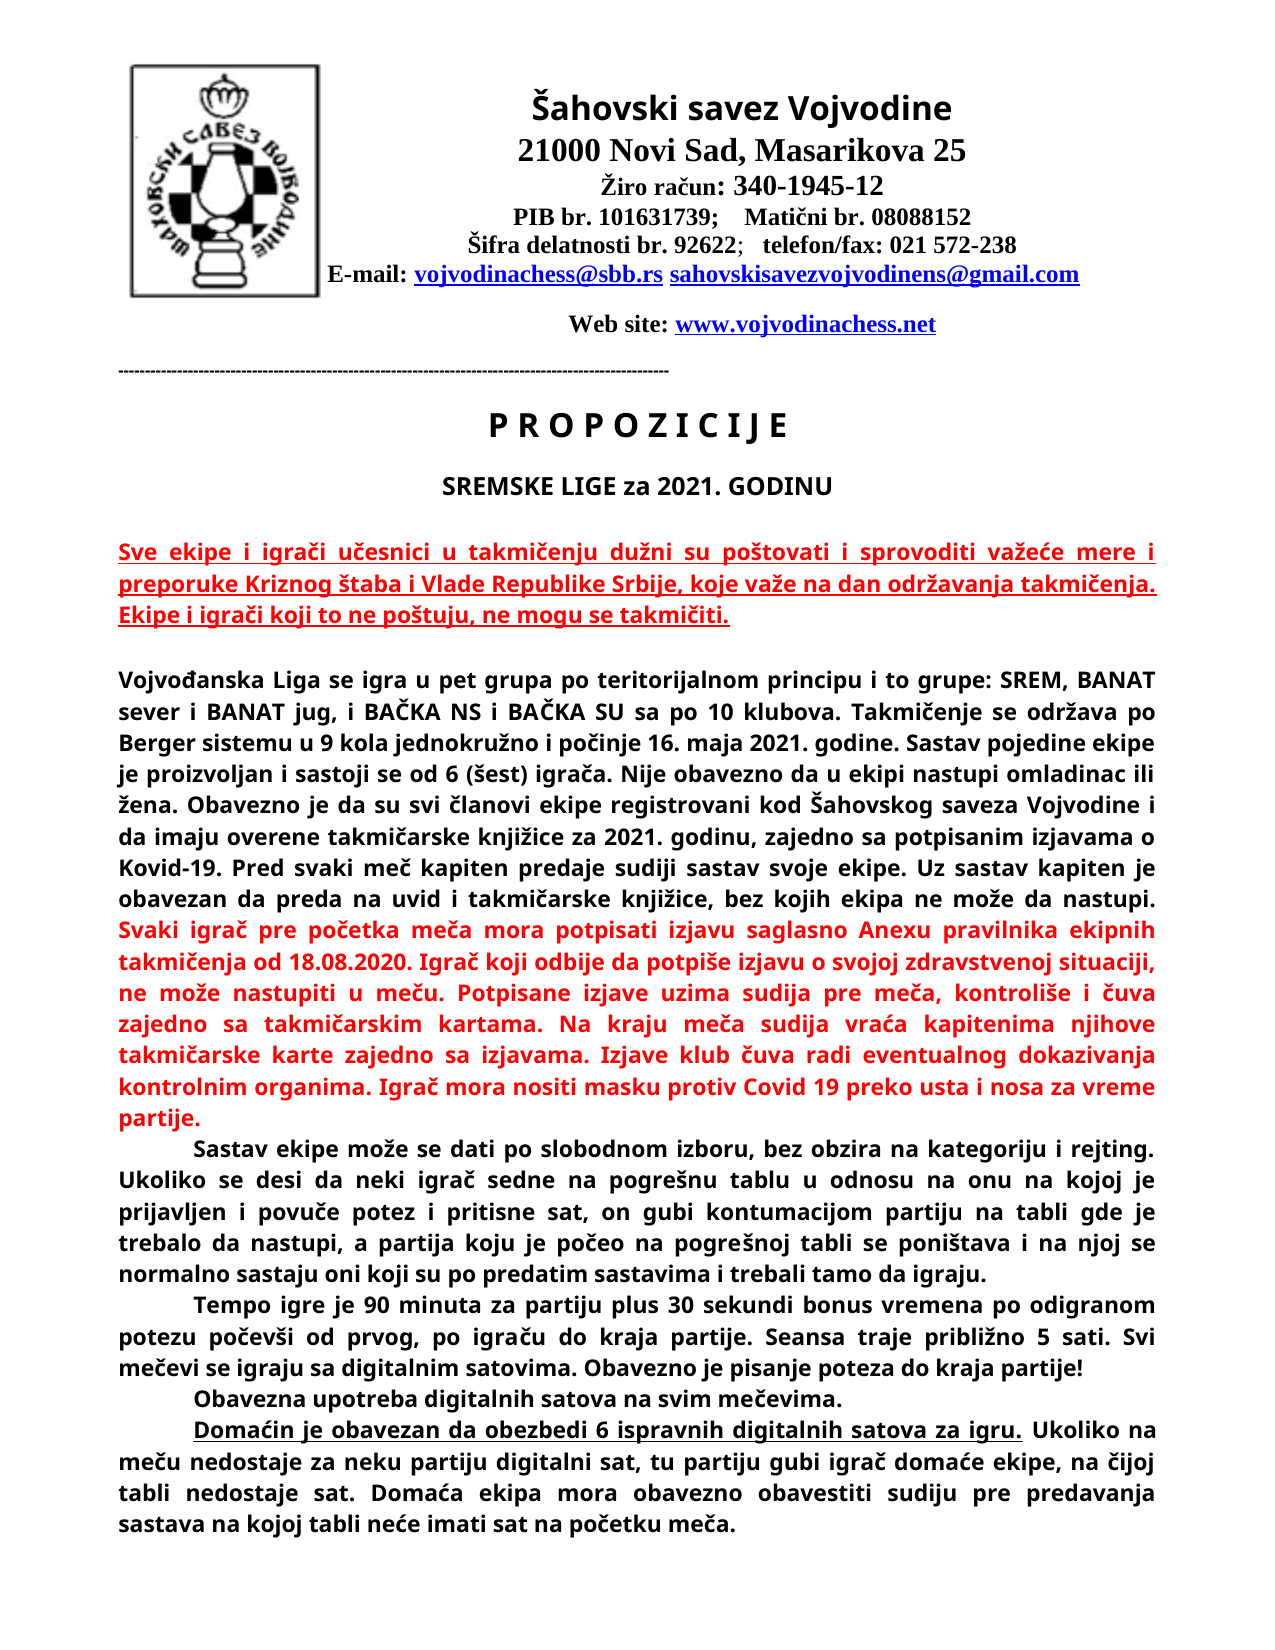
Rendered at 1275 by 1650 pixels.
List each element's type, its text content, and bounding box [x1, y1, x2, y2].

text P R O P O Z I C I J E [118, 402, 1157, 447]
text SREMSKE LIGE za 2021. GODINU [118, 468, 1157, 502]
text Šahovski savez Vojvodine [118, 84, 1157, 130]
text Žiro račun: 340-1945-12 [118, 168, 1157, 202]
text 21000 Novi Sad, Masarikova 25 [118, 130, 1157, 168]
text Šifra delatnosti br. 92622; telefon/fax: 021 572-238 [118, 231, 1157, 259]
text ------------------------------------------------------------------------------------------------------- [118, 358, 1157, 381]
picture [128, 288, 327, 302]
picture [128, 61, 327, 84]
text Web site: www.vojvodinachess.net [493, 309, 1157, 338]
text Sastav ekipe može se dati po slobodnom izboru, bez obzira na kategoriju i rejting. Ukoliko se desi da neki igrač sedne na pogrešnu tablu u odnosu na onu na kojoj je prijavljen i povuče potez i pritisne sat, on gubi kontumacijom partiju na tabli gde je trebalo da nastupi, a partija koju je počeo na pogrešnoj tabli se poništava i na njoj se normalno sastaju oni koji su po predatim sastavima i trebali tamo da igraju. [118, 1133, 1157, 1289]
text Sve ekipe i igrači učesnici u takmičenju dužni su poštovati i sprovoditi važeće mere i preporuke Kriznog štaba i Vlade Republike Srbije, koje važe na dan održavanja takmičenja. Ekipe i igrači koji to ne poštuju, ne mogu se takmičiti. [118, 536, 1157, 594]
text Vojvođanska Liga se igra u pet grupa po teritorijalnom principu i to grupe: SREM, BANAT sever i BANAT jug, i BAČKA NS i BAČKA SU sa po 10 klubova. Takmičenje se održava po Berger sistemu u 9 kola jednokružno i počinje 16. maja 2021. godine. Sastav pojedine ekipe je proizvoljan i sastoji se od 6 (šest) igrača. Nije obavezno da u ekipi nastupi omladinac ili žena. Obavezno je da su svi članovi ekipe registrovani kod Šahovskog saveza Vojvodine i da imaju overene takmičarske knjižice za 2021. godinu, zajedno sa potpisanim izjavama o Kovid-19. Pred svaki meč kapiten predaje sudiji sastav svoje ekipe. Uz sastav kapiten je obavezan da preda na uvid i takmičarske knjižice, bez kojih ekipa ne može da nastupi. Svaki igrač pre početka meča mora potpisati izjavu saglasno Anexu pravilnika ekipnih takmičenja od 18.08.2020. Igrač koji odbije da potpiše izjavu o svojoj zdravstvenoj situaciji, ne može nastupiti u meču. Potpisane izjave uzima sudija pre meča, kontroliše i čuva zajedno sa takmičarskim kartama. Na kraju meča sudija vraća kapitenima njihove takmičarske karte zajedno sa izjavama. Izjave klub čuva radi eventualnog dokazivanja kontrolnim organima. Igrač mora nositi masku protiv Covid 19 preko usta i nosa za vreme partije. [118, 664, 1157, 1133]
text Obavezna upotreba digitalnih satova na svim mečevima. [118, 1383, 1157, 1414]
text E-mail: vojvodinachess@sbb.rs sahovskisavezvojvodinens@gmail.com [118, 259, 1157, 288]
text Tempo igre je 90 minuta za partiju plus 30 sekundi bonus vremena po odigranom potezu počevši od prvog, po igraču do kraja partije. Seansa traje približno 5 sati. Svi mečevi se igraju sa digitalnim satovima. Obavezno je pisanje poteza do kraja partije! [118, 1289, 1157, 1383]
text Sve ekipe i igrači učesnici u takmičenju dužni su poštovati i sprovoditi važeće mere i preporuke Kriznog štaba i Vlade Republike Srbije, koje važe na dan održavanja takmičenja. Ekipe i igrači koji to ne poštuju, ne mogu se takmičiti. [118, 596, 1157, 630]
text Domaćin je obavezan da obezbedi 6 ispravnih digitalnih satova za igru. Ukoliko na meču nedostaje za neku partiju digitalni sat, tu partiju gubi igrač domaće ekipe, na čijoj tabli nedostaje sat. Domaća ekipa mora obavezno obavestiti sudiju pre predavanja sastava na kojoj tabli neće imati sat na početku meča. [118, 1414, 1157, 1539]
text PIB br. 101631739; Matični br. 08088152 [118, 202, 1157, 231]
